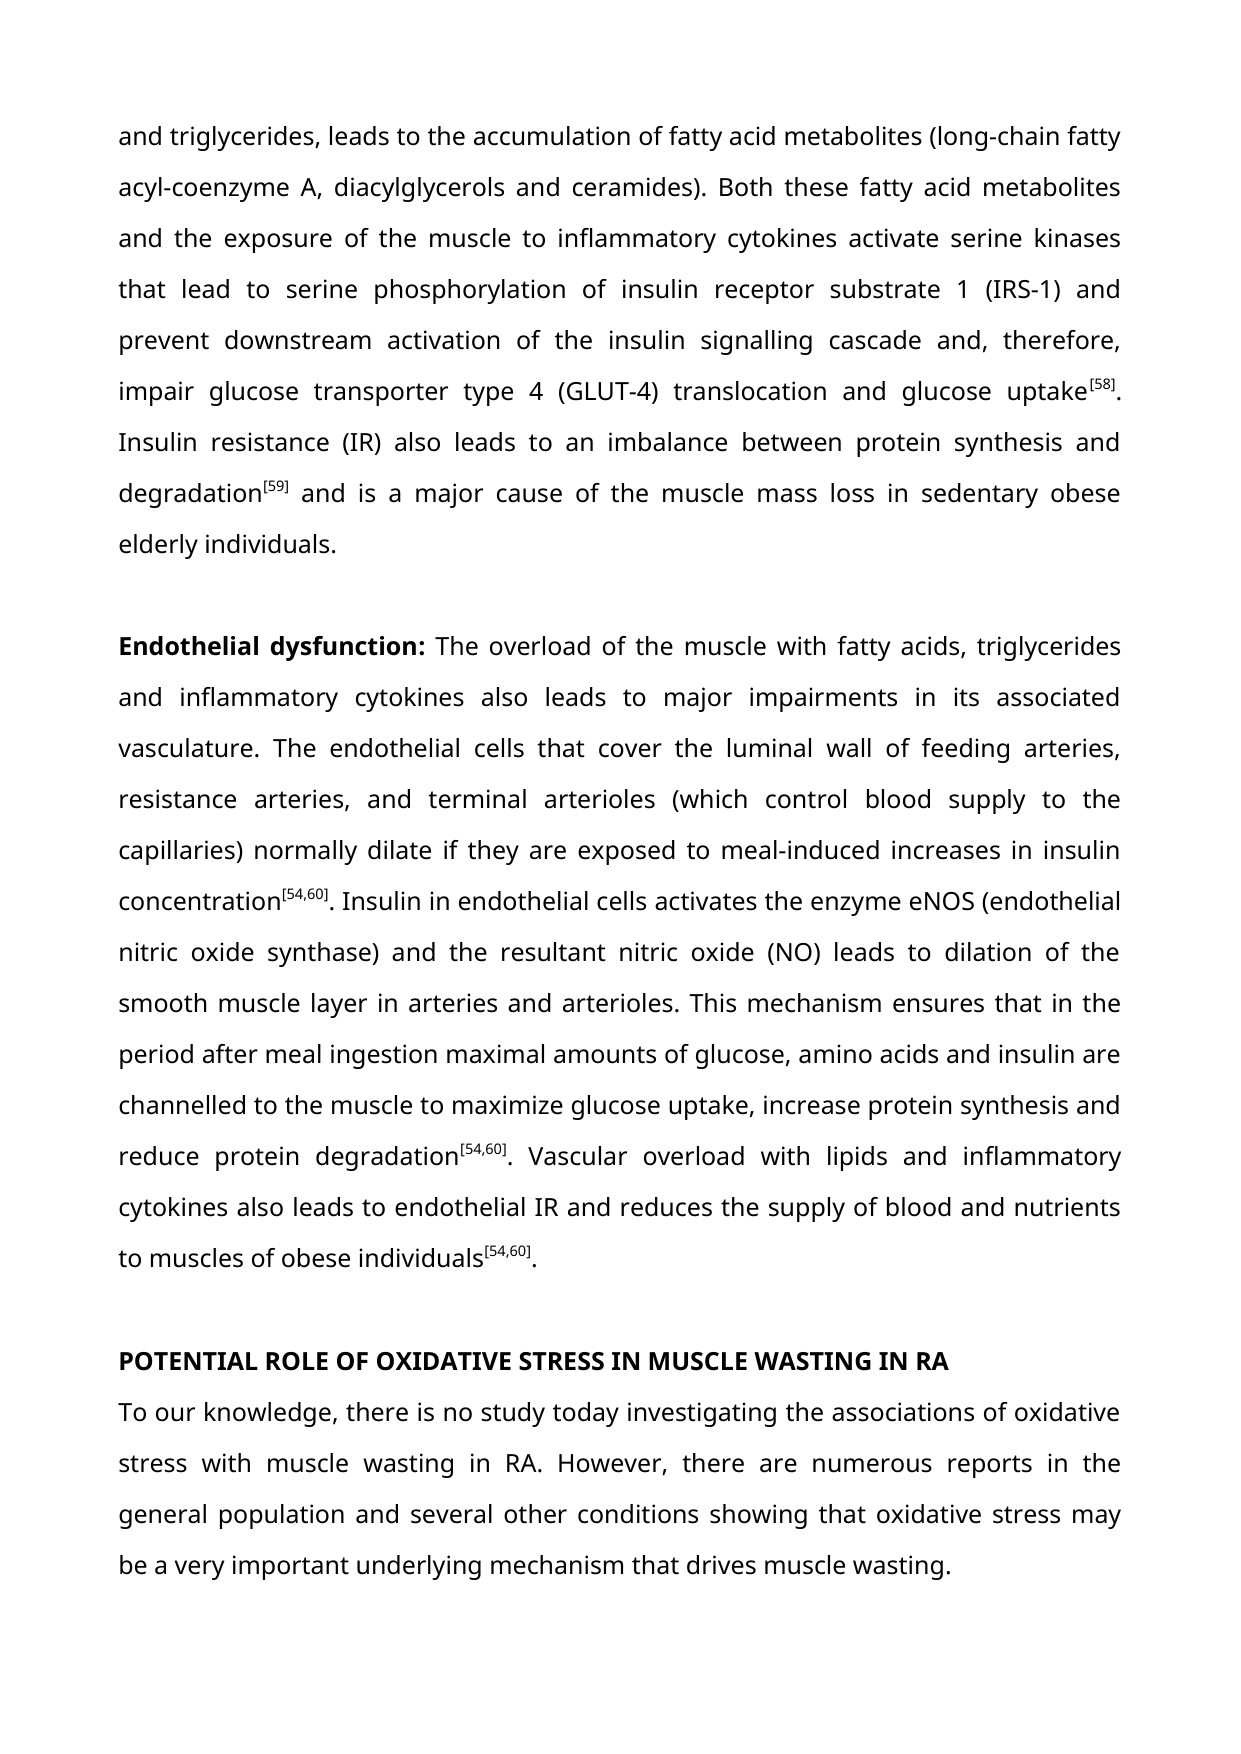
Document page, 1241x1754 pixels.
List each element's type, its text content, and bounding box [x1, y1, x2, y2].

text To our knowledge, there is no study today investigating the associations of oxidative stress with muscle wasting in RA. However, there are numerous reports in the general population and several other conditions showing that oxidative stress may be a very important underlying mechanism that drives muscle wasting. [118, 1394, 1122, 1581]
text Endothelial dysfunction: The overload of the muscle with fatty acids, triglycerides and inflammatory cytokines also leads to major impairments in its associated vasculature. The endothelial cells that cover the luminal wall of feeding arteries, resistance arteries, and terminal arterioles (which control blood supply to the capillaries) normally dilate if they are exposed to meal-induced increases in insulin concentration[54,60]. Insulin in endothelial cells activates the enzyme eNOS (endothelial nitric oxide synthase) and the resultant nitric oxide (NO) leads to dilation of the smooth muscle layer in arteries and arterioles. This mechanism ensures that in the period after meal ingestion maximal amounts of glucose, amino acids and insulin are channelled to the muscle to maximize glucose uptake, increase protein synthesis and reduce protein degradation[54,60]. Vascular overload with lipids and inflammatory cytokines also leads to endothelial IR and reduces the supply of blood and nutrients to muscles of obese individuals[54,60]. [118, 628, 1122, 1275]
text POTENTIAL ROLE OF OXIDATIVE STRESS IN MUSCLE WASTING IN RA [118, 1343, 1122, 1377]
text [118, 118, 1122, 561]
